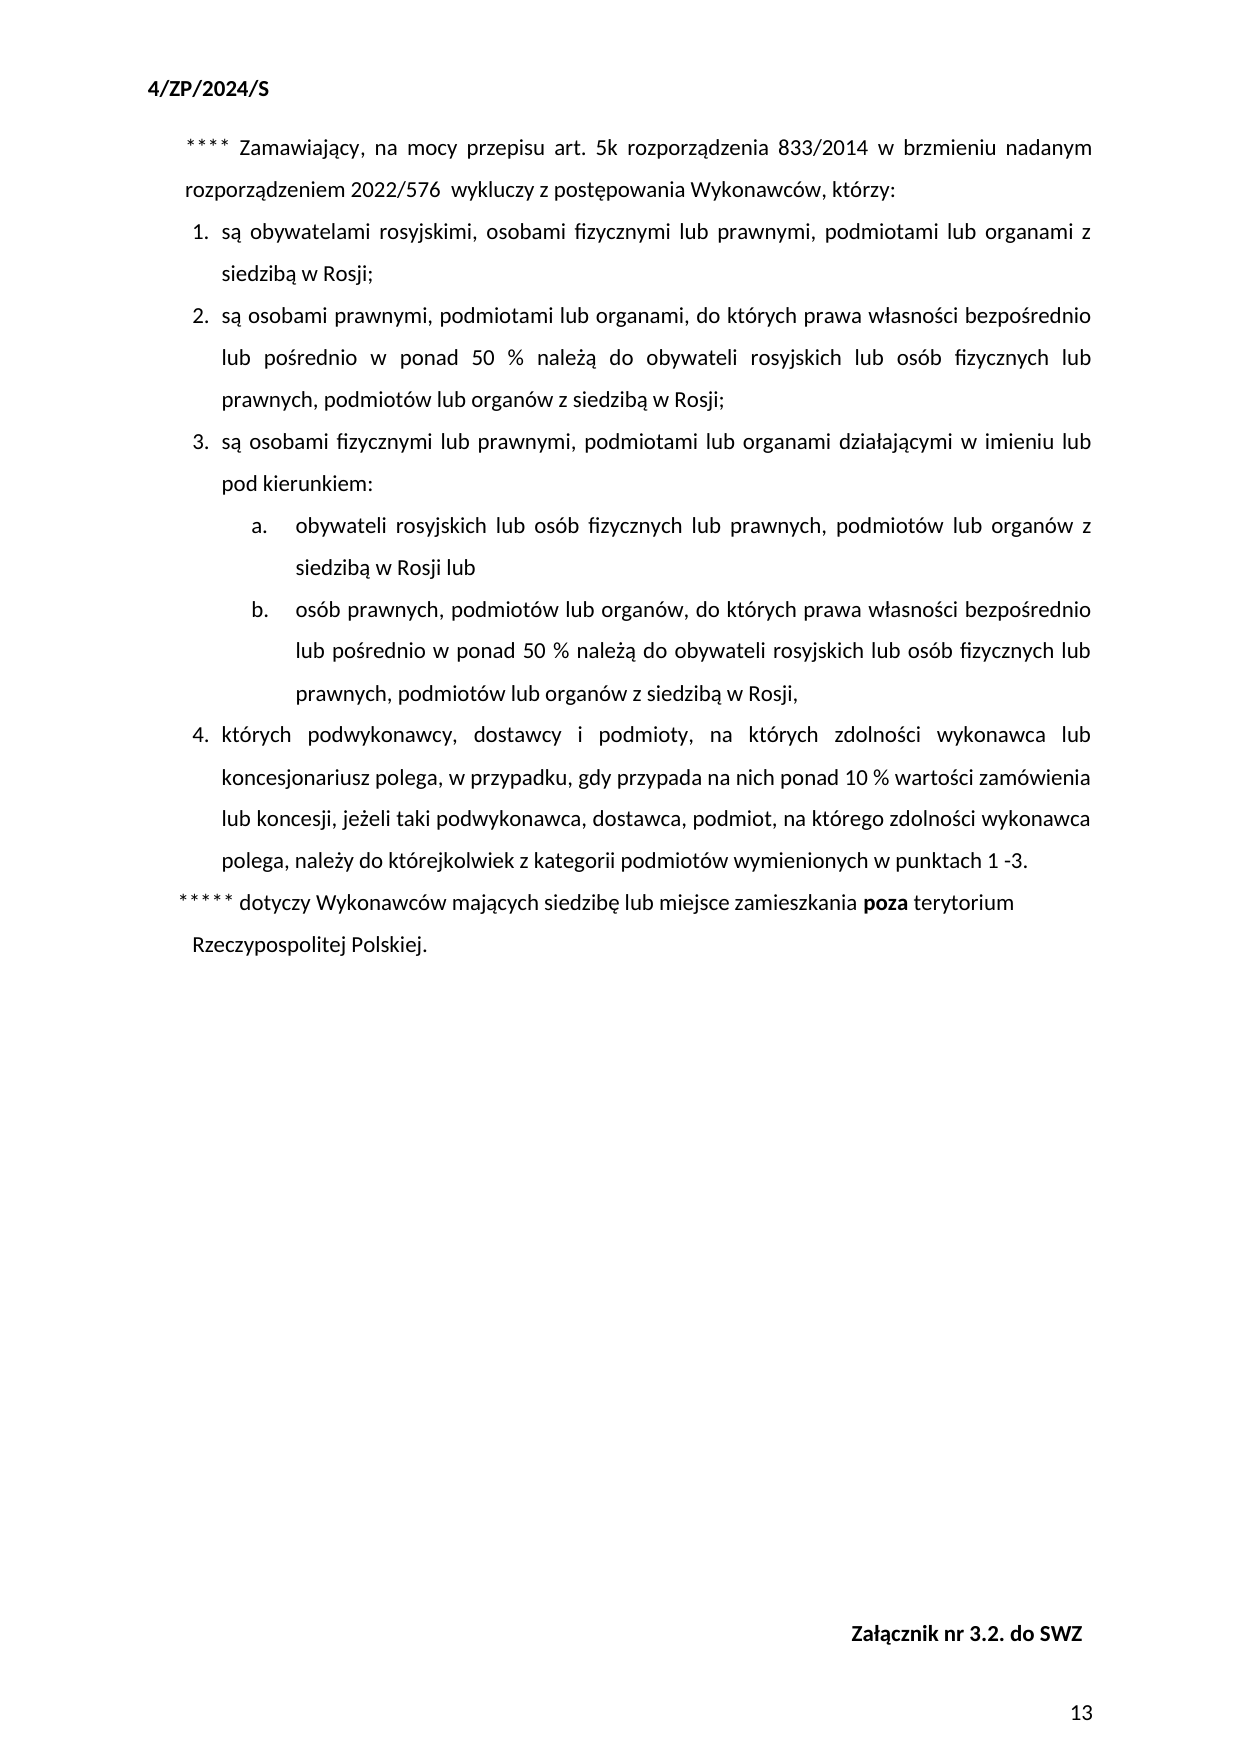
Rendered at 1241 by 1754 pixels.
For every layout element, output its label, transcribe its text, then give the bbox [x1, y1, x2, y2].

list są obywatelami rosyjskimi, osobami fizycznymi lub prawnymi, podmiotami lub organami z siedzibą w Rosji; [192, 217, 1093, 287]
list których podwykonawcy, dostawcy i podmioty, na których zdolności wykonawca lub koncesjonariusz polega, w przypadku, gdy przypada na nich ponad 10 % wartości zamówienia lub koncesji, jeżeli taki podwykonawca, dostawca, podmiot, na którego zdolności wykonawca polega, należy do którejkolwiek z kategorii podmiotów wymienionych w punktach 1 -3. [192, 721, 1093, 874]
list są osobami prawnymi, podmiotami lub organami, do których prawa własności bezpośrednio lub pośrednio w ponad 50 % należą do obywateli rosyjskich lub osób fizycznych lub prawnych, podmiotów lub organów z siedzibą w Rosji; [192, 301, 1093, 413]
text ***** dotyczy Wykonawców mających siedzibę lub miejsce zamieszkania poza terytorium Rzeczypospolitej Polskiej. [177, 888, 1093, 958]
list obywateli rosyjskich lub osób fizycznych lub prawnych, podmiotów lub organów z siedzibą w Rosji lub [251, 511, 1093, 581]
list osób prawnych, podmiotów lub organów, do których prawa własności bezpośrednio lub pośrednio w ponad 50 % należą do obywateli rosyjskich lub osób fizycznych lub prawnych, podmiotów lub organów z siedzibą w Rosji, [251, 595, 1093, 707]
list są osobami fizycznymi lub prawnymi, podmiotami lub organami działającymi w imieniu lub pod kierunkiem: [192, 427, 1093, 497]
text **** Zamawiający, na mocy przepisu art. 5k rozporządzenia 833/2014 w brzmieniu nadanym rozporządzeniem 2022/576 wykluczy z postępowania Wykonawców, którzy: [185, 133, 1093, 203]
text Załącznik nr 3.2. do SWZ [148, 1619, 1082, 1647]
